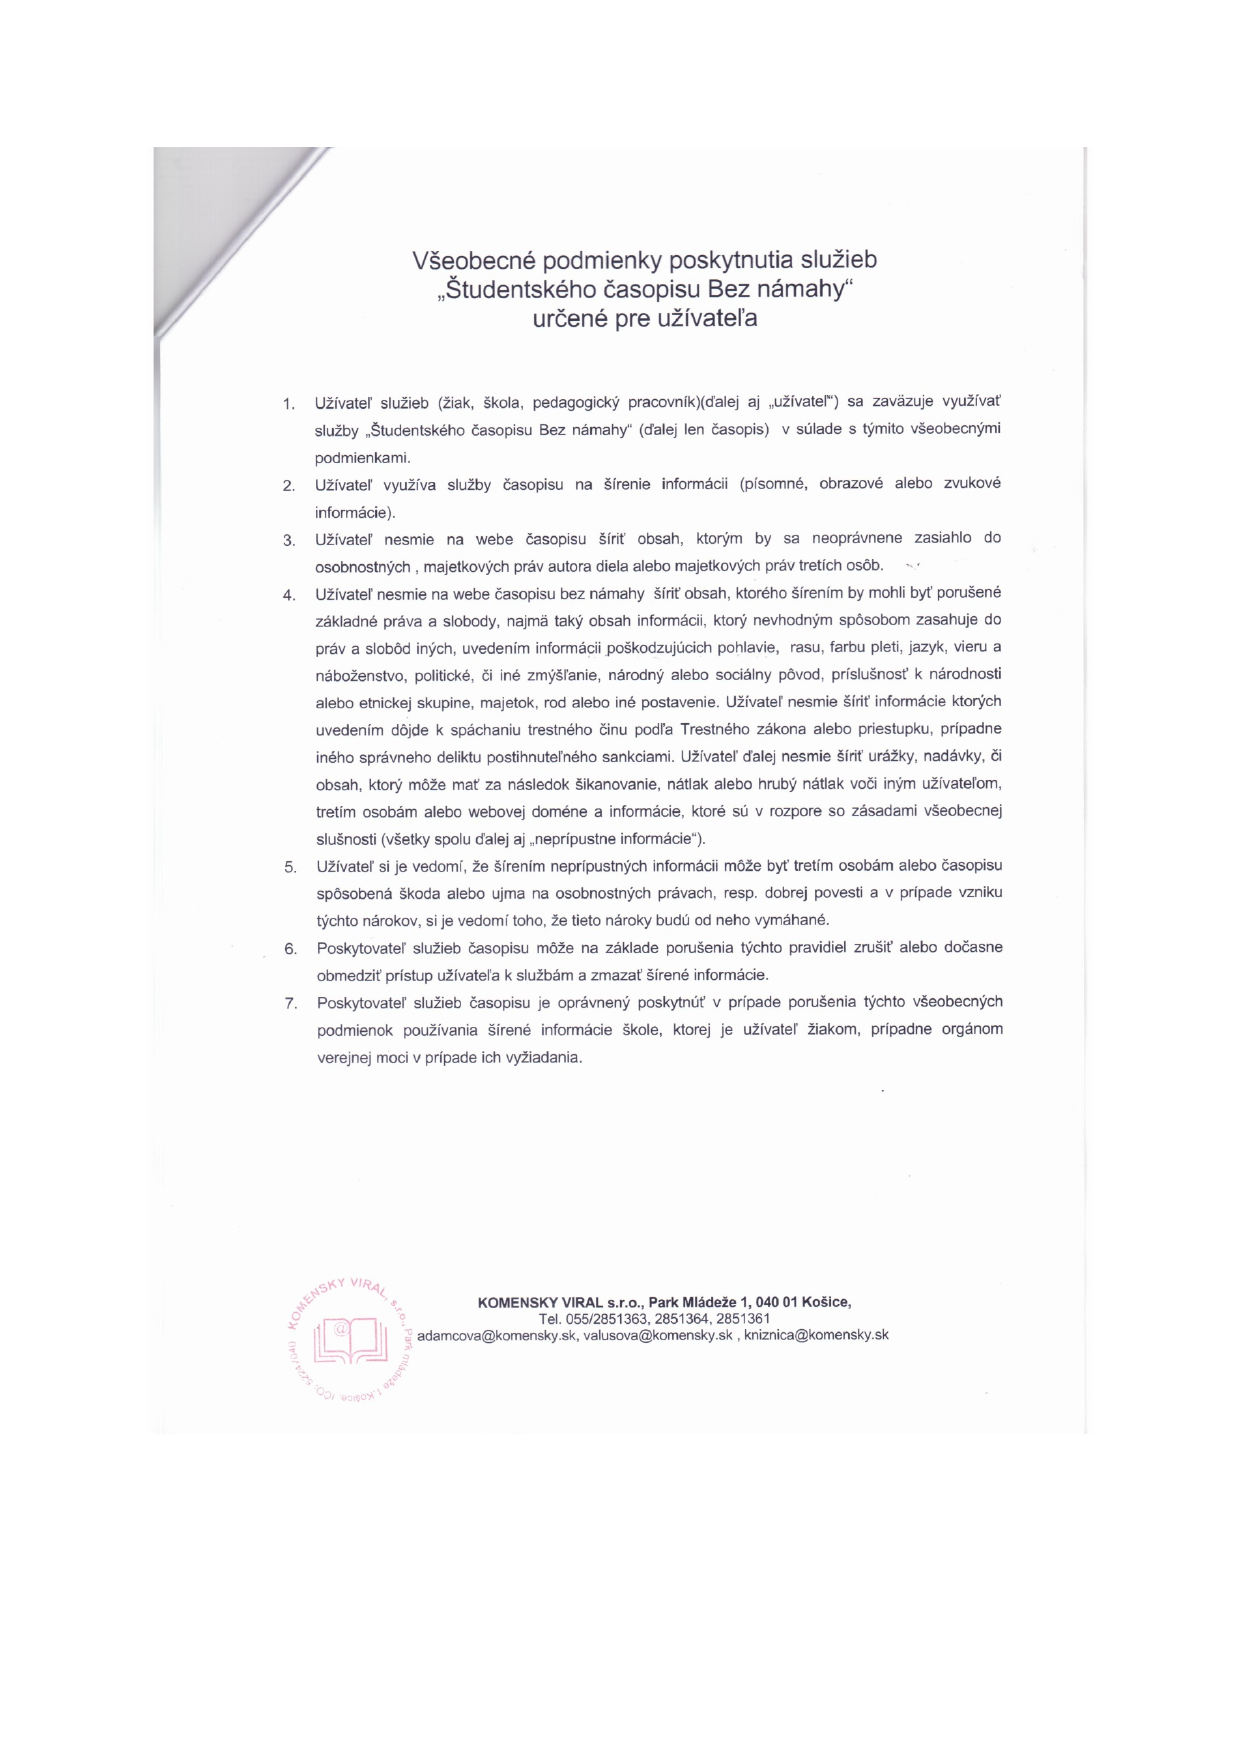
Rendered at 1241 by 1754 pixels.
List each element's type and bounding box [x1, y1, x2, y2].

picture [147, 147, 1093, 1447]
